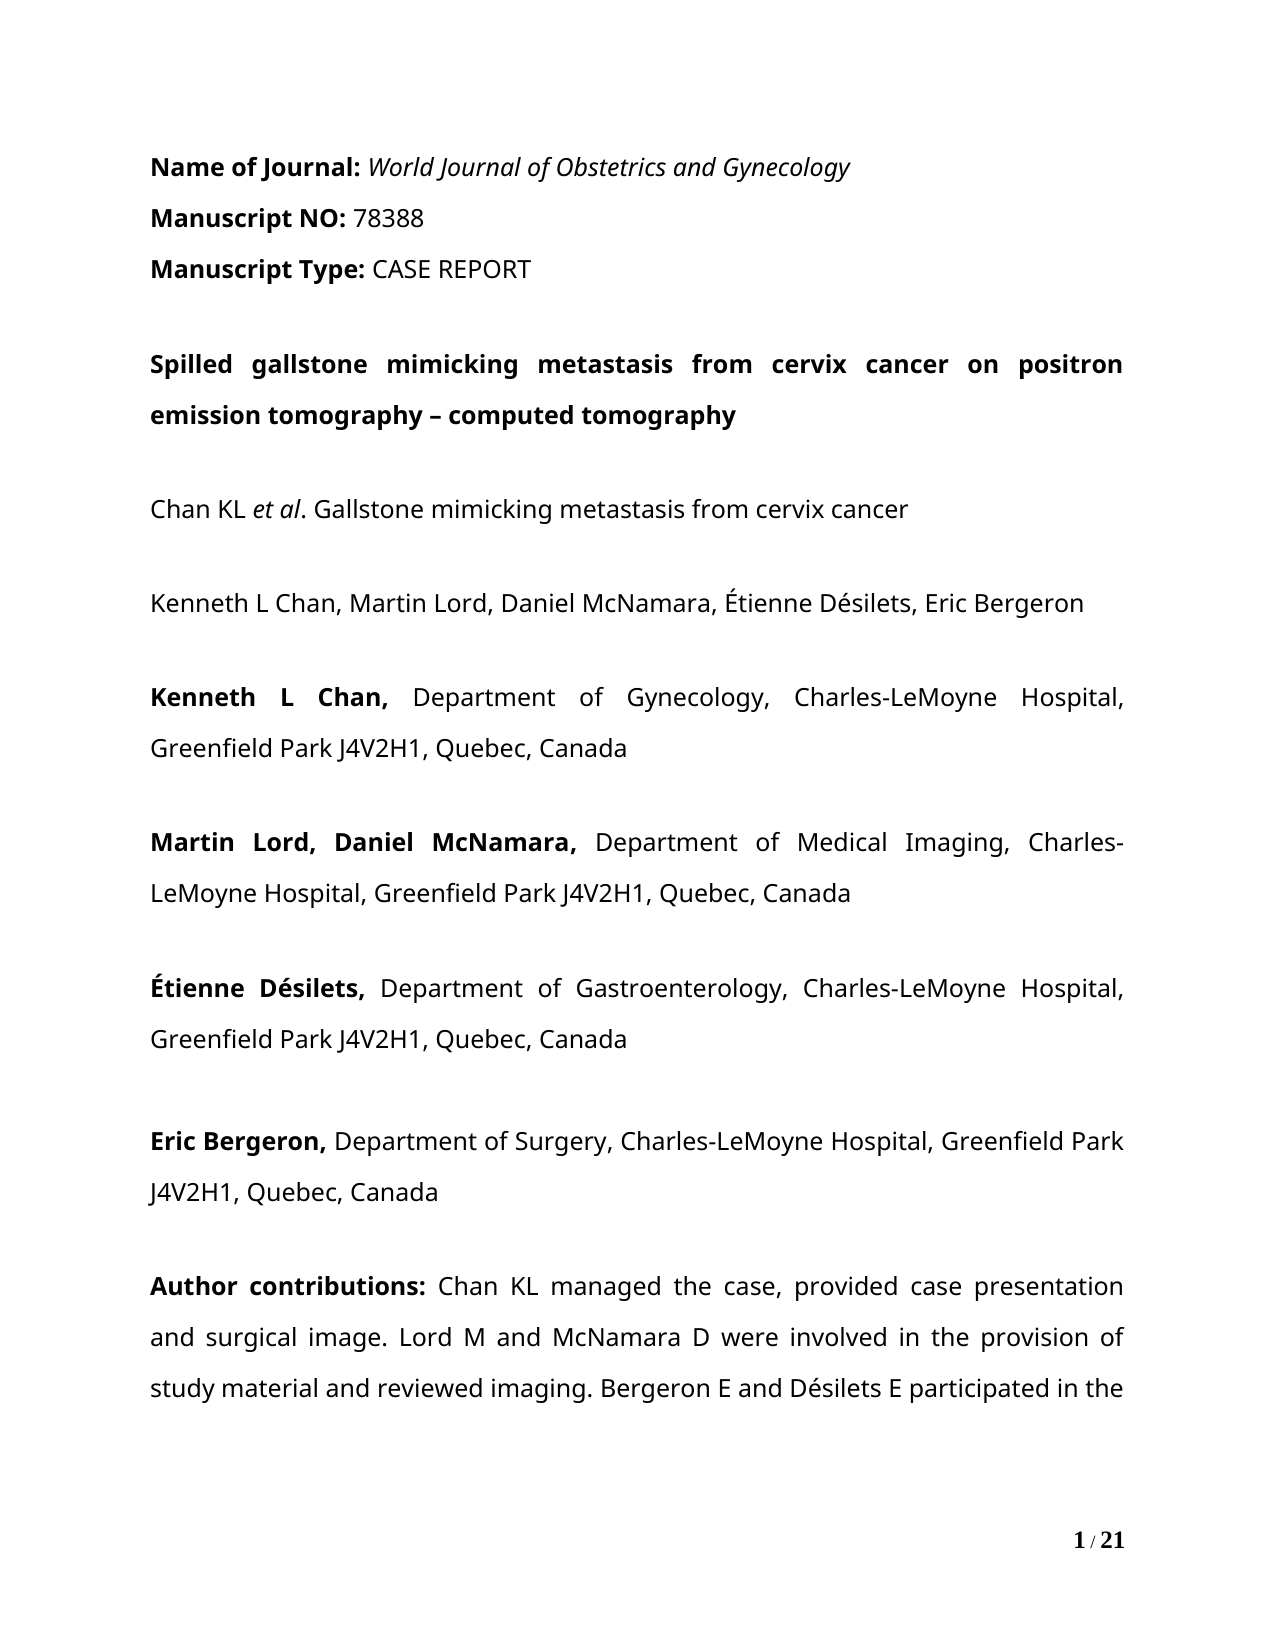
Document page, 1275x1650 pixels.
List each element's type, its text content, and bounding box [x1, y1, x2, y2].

text Martin Lord, Daniel McNamara, Department of Medical Imaging, Charles-LeMoyne Hospital, Greenfield Park J4V2H1, Quebec, Canada [150, 825, 1125, 910]
text Manuscript NO: 78388 [150, 201, 1125, 235]
text Eric Bergeron, Department of Surgery, Charles-LeMoyne Hospital, Greenfield Park J4V2H1, Quebec, Canada [150, 1123, 1125, 1208]
text Kenneth L Chan, Martin Lord, Daniel McNamara, Étienne Désilets, Eric Bergeron [150, 586, 1125, 620]
text Spilled gallstone mimicking metastasis from cervix cancer on positron emission tomography – computed tomography [150, 346, 1125, 431]
text Étienne Désilets, Department of Gastroenterology, Charles-LeMoyne Hospital, Greenfield Park J4V2H1, Quebec, Canada [150, 970, 1125, 1055]
text Kenneth L Chan, Department of Gynecology, Charles-LeMoyne Hospital, Greenfield Park J4V2H1, Quebec, Canada [150, 680, 1125, 765]
text Name of Journal: World Journal of Obstetrics and Gynecology [150, 150, 1125, 184]
text Manuscript Type: CASE REPORT [150, 252, 1125, 286]
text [150, 1268, 1125, 1405]
text Chan KL et al. Gallstone mimicking metastasis from cervix cancer [150, 491, 1125, 526]
